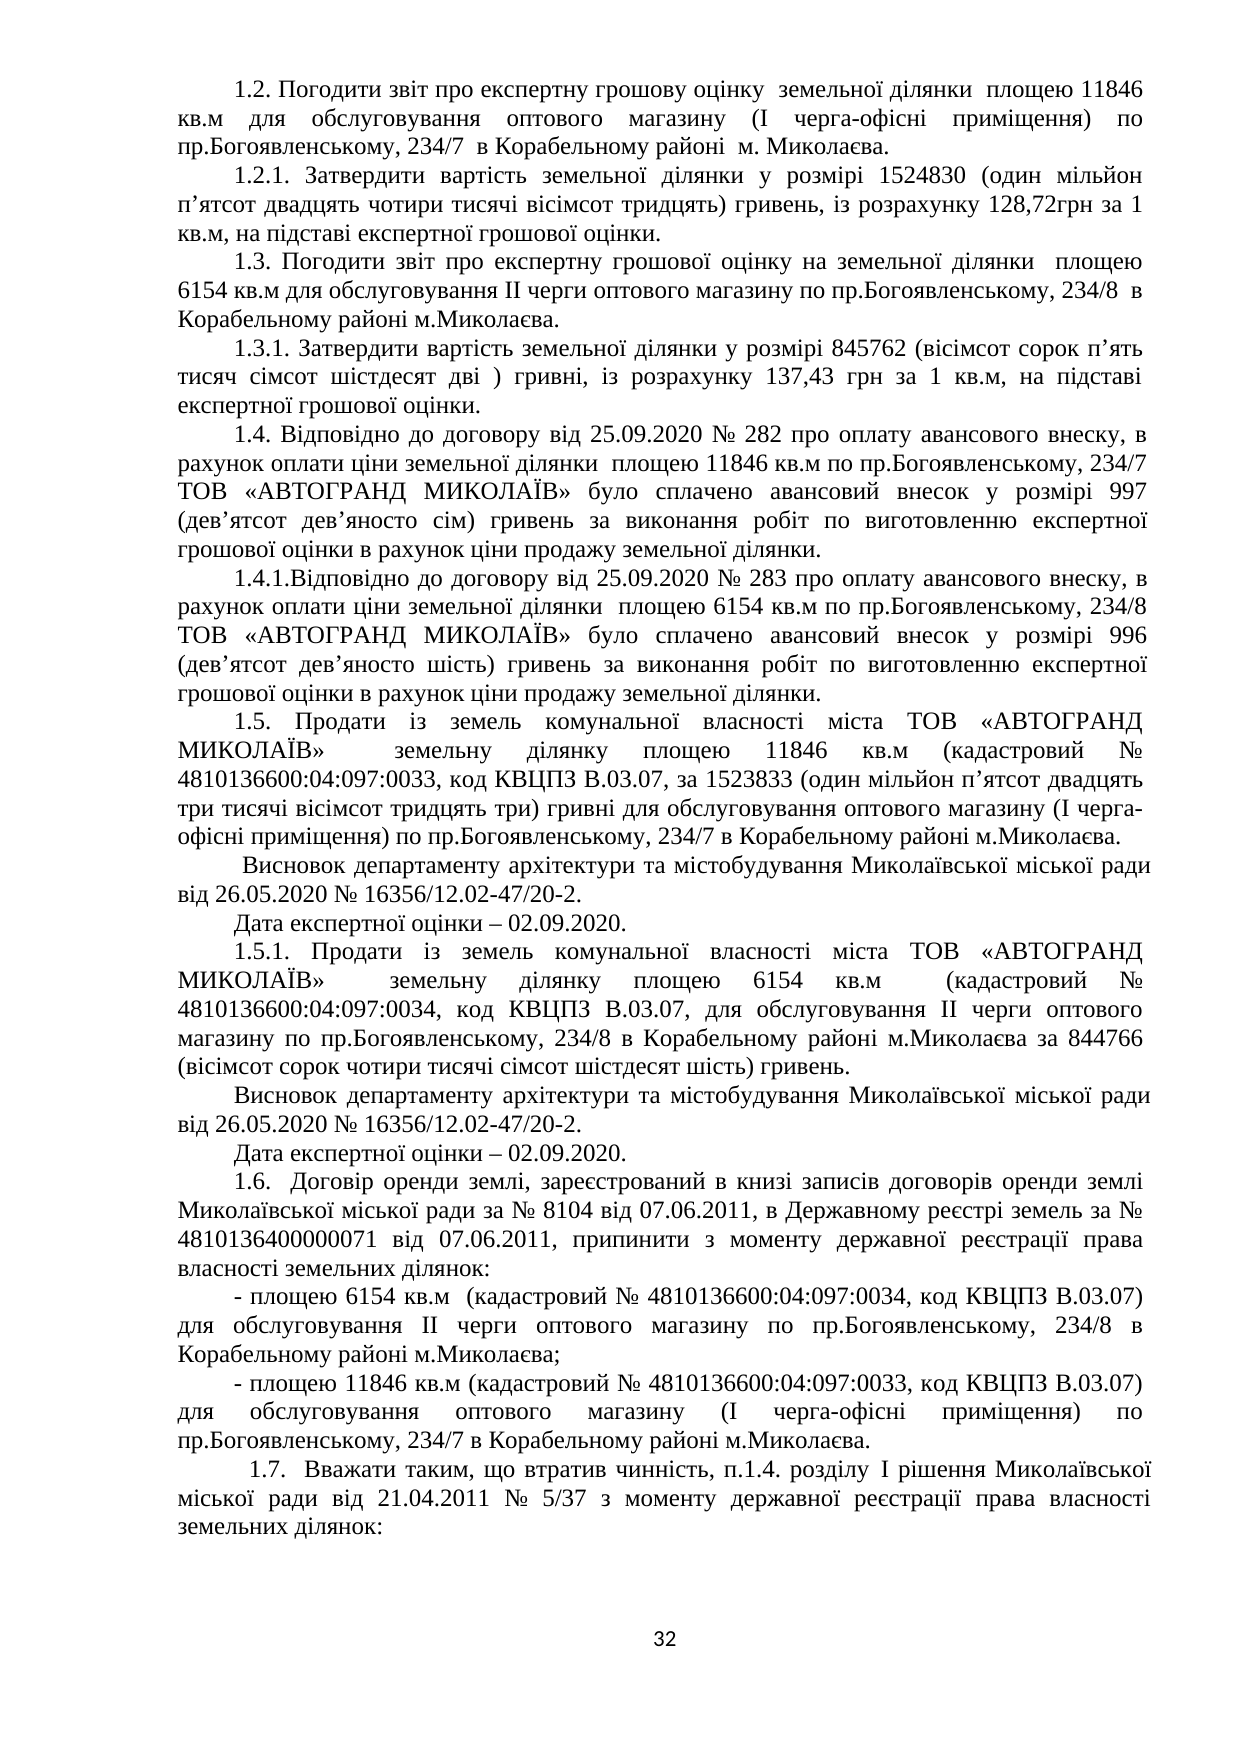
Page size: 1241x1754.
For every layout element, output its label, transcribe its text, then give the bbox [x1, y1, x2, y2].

text 1.3.1. Затвердити вартість земельної ділянки у розмірі 845762 (вісімсот сорок п’ять тисяч сімсот шістдесят дві ) гривні, із розрахунку 137,43 грн за 1 кв.м, на підставі експертної грошової оцінки. [177, 333, 1144, 419]
text 1.5. Продати із земель комунальної власності міста ТОВ «АВТОГРАНД МИКОЛАЇВ» земельну ділянку площею 11846 кв.м (кадастровий № 4810136600:04:097:0033, код КВЦПЗ В.03.07, за 1523833 (один мільйон п’ятсот двадцять три тисячі вісімсот тридцять три) гривні для обслуговування оптового магазину (І черга-офісні приміщення) по пр.Богоявленському, 234/7 в Корабельному районі м.Миколаєва. [177, 706, 1144, 850]
text 1.5.1. Продати із земель комунальної власності міста ТОВ «АВТОГРАНД МИКОЛАЇВ» земельну ділянку площею 6154 кв.м (кадастровий № 4810136600:04:097:0034, код КВЦПЗ В.03.07, для обслуговування ІІ черги оптового магазину по пр.Богоявленському, 234/8 в Корабельному районі м.Миколаєва за 844766 (вісімсот сорок чотири тисячі сімсот шістдесят шість) гривень. [177, 936, 1144, 1080]
text 1.7. Вважати таким, що втратив чинність, п.1.4. розділу I рішення Миколаївської міської ради від 21.04.2011 № 5/37 з моменту державної реєстрації права власності земельних ділянок: [177, 1454, 1152, 1540]
text Дата експертної оцінки – 02.09.2020. [177, 908, 1148, 936]
text 1.2.1. Затвердити вартість земельної ділянки у розмірі 1524830 (один мільйон п’ятсот двадцять чотири тисячі вісімсот тридцять) гривень, із розрахунку 128,72грн за 1 кв.м, на підставі експертної грошової оцінки. [177, 160, 1144, 246]
text 1.4. Відповідно до договору від 25.09.2020 № 282 про оплату авансового внеску, в рахунок оплати ціни земельної ділянки площею 11846 кв.м по пр.Богоявленському, 234/7 ТОВ «АВТОГРАНД МИКОЛАЇВ» було сплачено авансовий внесок у розмірі 997 (дев’ятсот дев’яносто сім) гривень за виконання робіт по виготовленню експертної грошової оцінки в рахунок ціни продажу земельної ділянки. [177, 419, 1148, 563]
text 1.4.1.Відповідно до договору від 25.09.2020 № 283 про оплату авансового внеску, в рахунок оплати ціни земельної ділянки площею 6154 кв.м по пр.Богоявленському, 234/8 ТОВ «АВТОГРАНД МИКОЛАЇВ» було сплачено авансовий внесок у розмірі 996 (дев’ятсот дев’яносто шість) гривень за виконання робіт по виготовленню експертної грошової оцінки в рахунок ціни продажу земельної ділянки. [177, 563, 1148, 706]
text 1.3. Погодити звіт про експертну грошової оцінку на земельної ділянки площею 6154 кв.м для обслуговування ІІ черги оптового магазину по пр.Богоявленському, 234/8 в Корабельному районі м.Миколаєва. [177, 246, 1144, 333]
text 1.6. Договір оренди землі, зареєстрований в книзі записів договорів оренди землі Миколаївської міської ради за № 8104 від 07.06.2011, в Державному реєстрі земель за № 4810136400000071 від 07.06.2011, припинити з моменту державної реєстрації права власності земельних ділянок: [177, 1166, 1144, 1281]
text Дата експертної оцінки – 02.09.2020. [177, 1138, 1148, 1166]
text Висновок департаменту архітектури та містобудування Миколаївської міської ради від 26.05.2020 № 16356/12.02-47/20-2. [177, 1080, 1152, 1138]
text 1.2. Погодити звіт про експертну грошову оцінку земельної ділянки площею 11846 кв.м для обслуговування оптового магазину (І черга-офісні приміщення) по пр.Богоявленському, 234/7 в Корабельному районі м. Миколаєва. [177, 74, 1144, 160]
text Висновок департаменту архітектури та містобудування Миколаївської міської ради від 26.05.2020 № 16356/12.02-47/20-2. [177, 850, 1152, 908]
